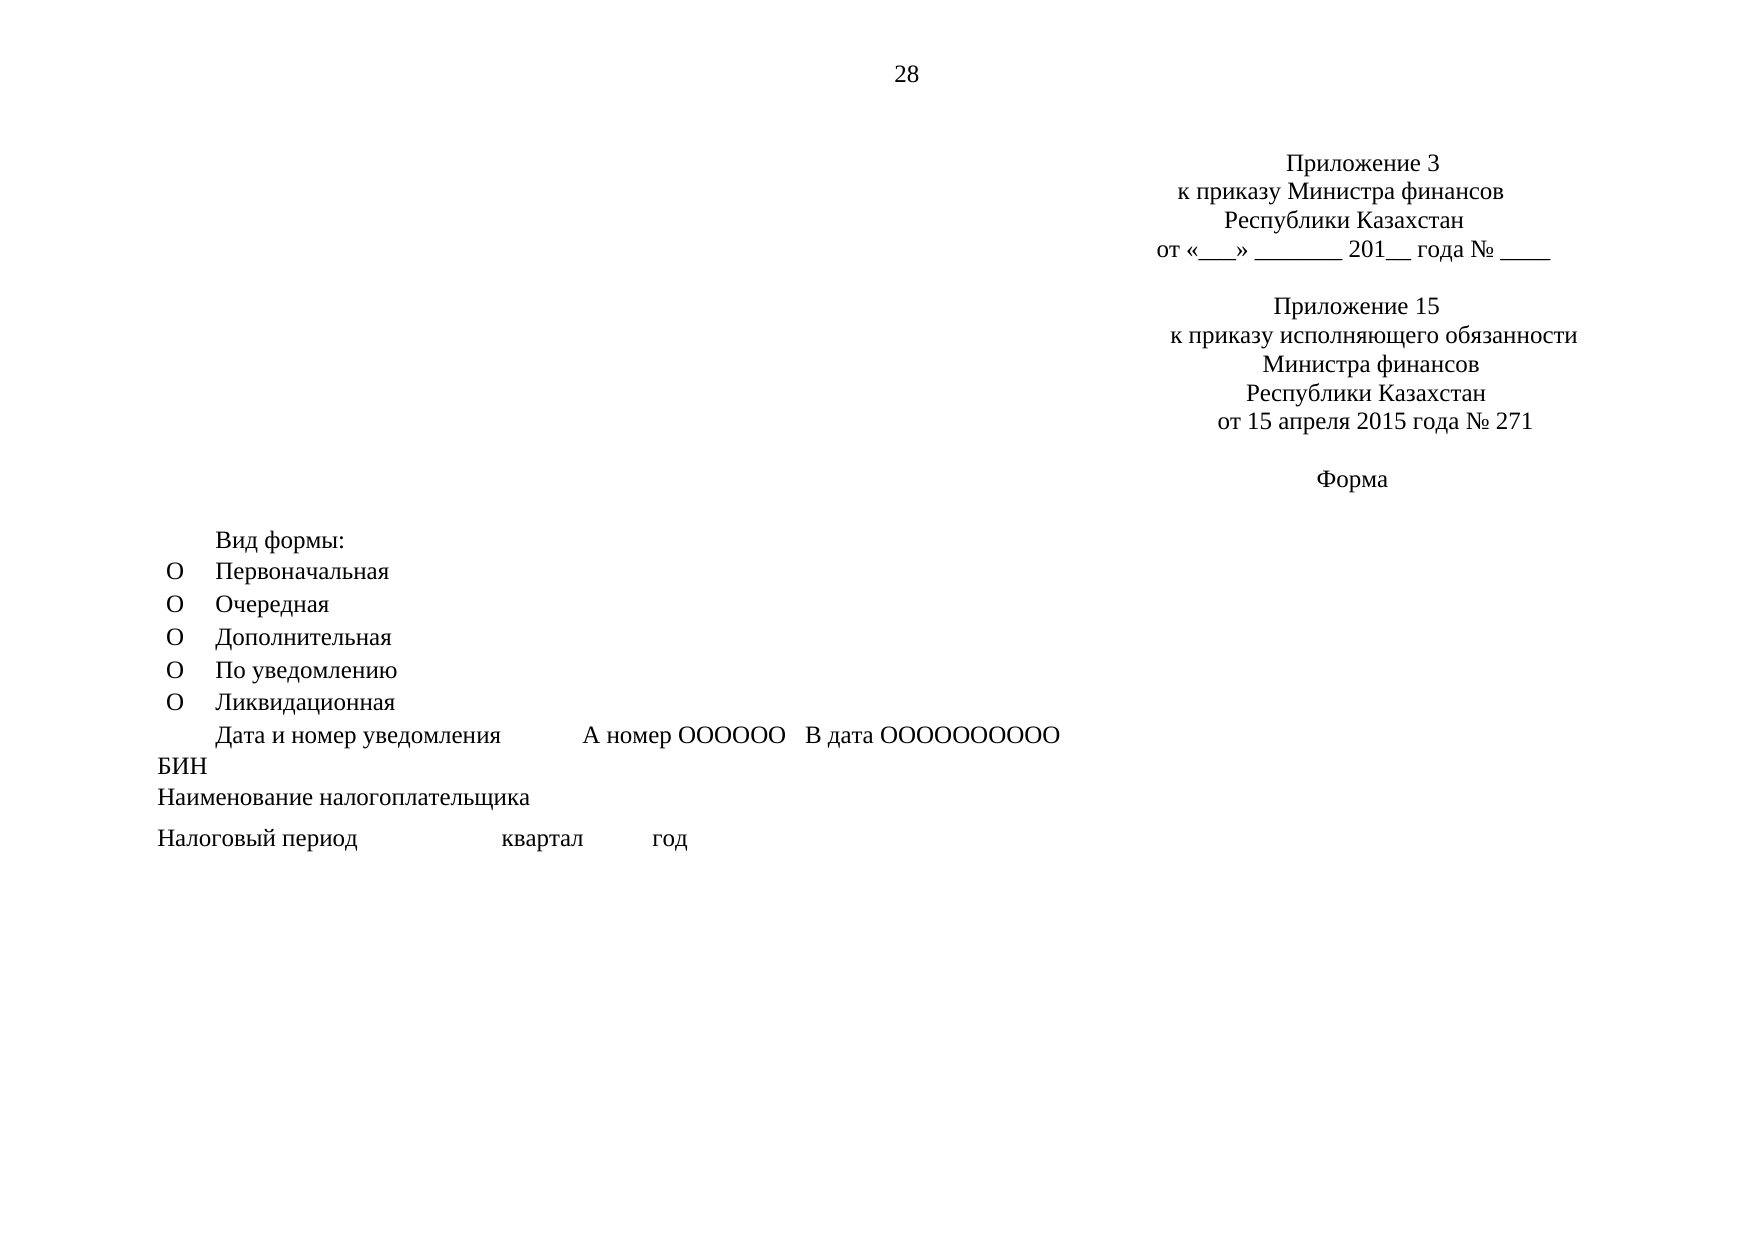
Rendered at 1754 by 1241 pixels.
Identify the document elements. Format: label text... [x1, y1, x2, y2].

text Министра финансов [664, 349, 1665, 378]
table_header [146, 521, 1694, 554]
text от «___» _______ 201__ года № ____ [635, 234, 1665, 263]
text от 15 апреля 2015 года № 271 [148, 406, 1665, 435]
text к приказу исполняющего обязанности [664, 320, 1665, 349]
text к приказу Министра финансов [635, 176, 1665, 205]
text Приложение 3 [856, 148, 1665, 176]
text Форма [1106, 464, 1665, 493]
text Республики Казахстан [635, 378, 1665, 406]
text Приложение 15 [635, 291, 1665, 320]
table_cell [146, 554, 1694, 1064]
text Республики Казахстан [635, 205, 1665, 234]
